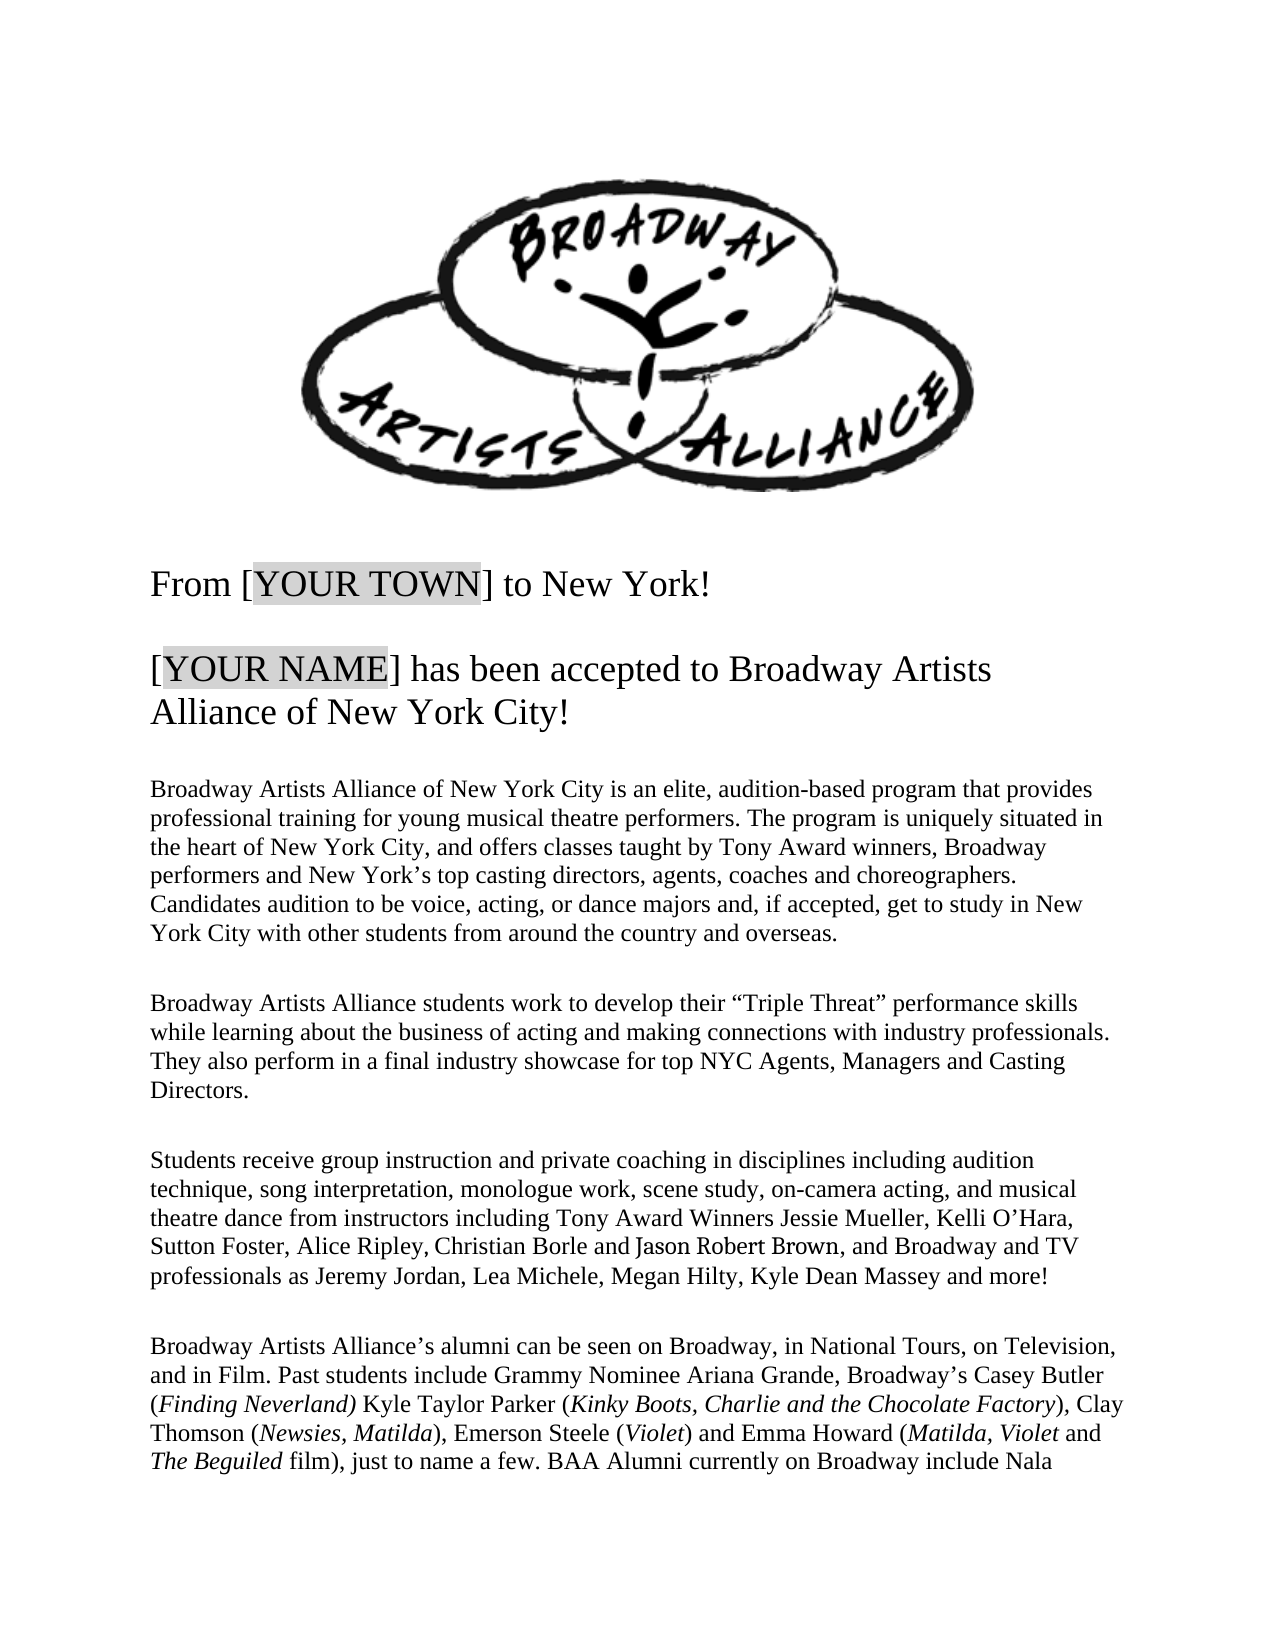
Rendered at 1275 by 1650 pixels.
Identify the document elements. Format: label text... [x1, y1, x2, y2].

text Broadway Artists Alliance students work to develop their “Triple Threat” performance skills while learning about the business of acting and making connections with industry professionals. They also perform in a final industry showcase for top NYC Agents, Managers and Casting Directors. [150, 988, 1125, 1103]
text [YOUR NAME] has been accepted to Broadway Artists Alliance of New York City! [150, 646, 1125, 733]
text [150, 1331, 1125, 1475]
text Broadway Artists Alliance of New York City is an elite, audition-based program that provides professional training for young musical theatre performers. The program is uniquely situated in the heart of New York City, and offers classes taught by Tony Award winners, Broadway performers and New York’s top casting directors, agents, coaches and choreographers. Candidates audition to be voice, acting, or dance majors and, if accepted, get to study in New York City with other students from around the country and overseas. [150, 774, 1125, 947]
text From [YOUR TOWN] to New York! [481, 562, 1125, 605]
text From [YOUR TOWN] to New York! [150, 562, 253, 605]
text Students receive group instruction and private coaching in disciplines including audition technique, song interpretation, monologue work, scene study, on-camera acting, and musical theatre dance from instructors including Tony Award Winners Jessie Mueller, Kelli O’Hara, Sutton Foster, Alice Ripley, Christian Borle and Jason Robert Brown, and Broadway and TV professionals as Jeremy Jordan, Lea Michele, Megan Hilty, Kyle Dean Massey and more! [150, 1145, 1125, 1290]
picture [300, 178, 975, 492]
